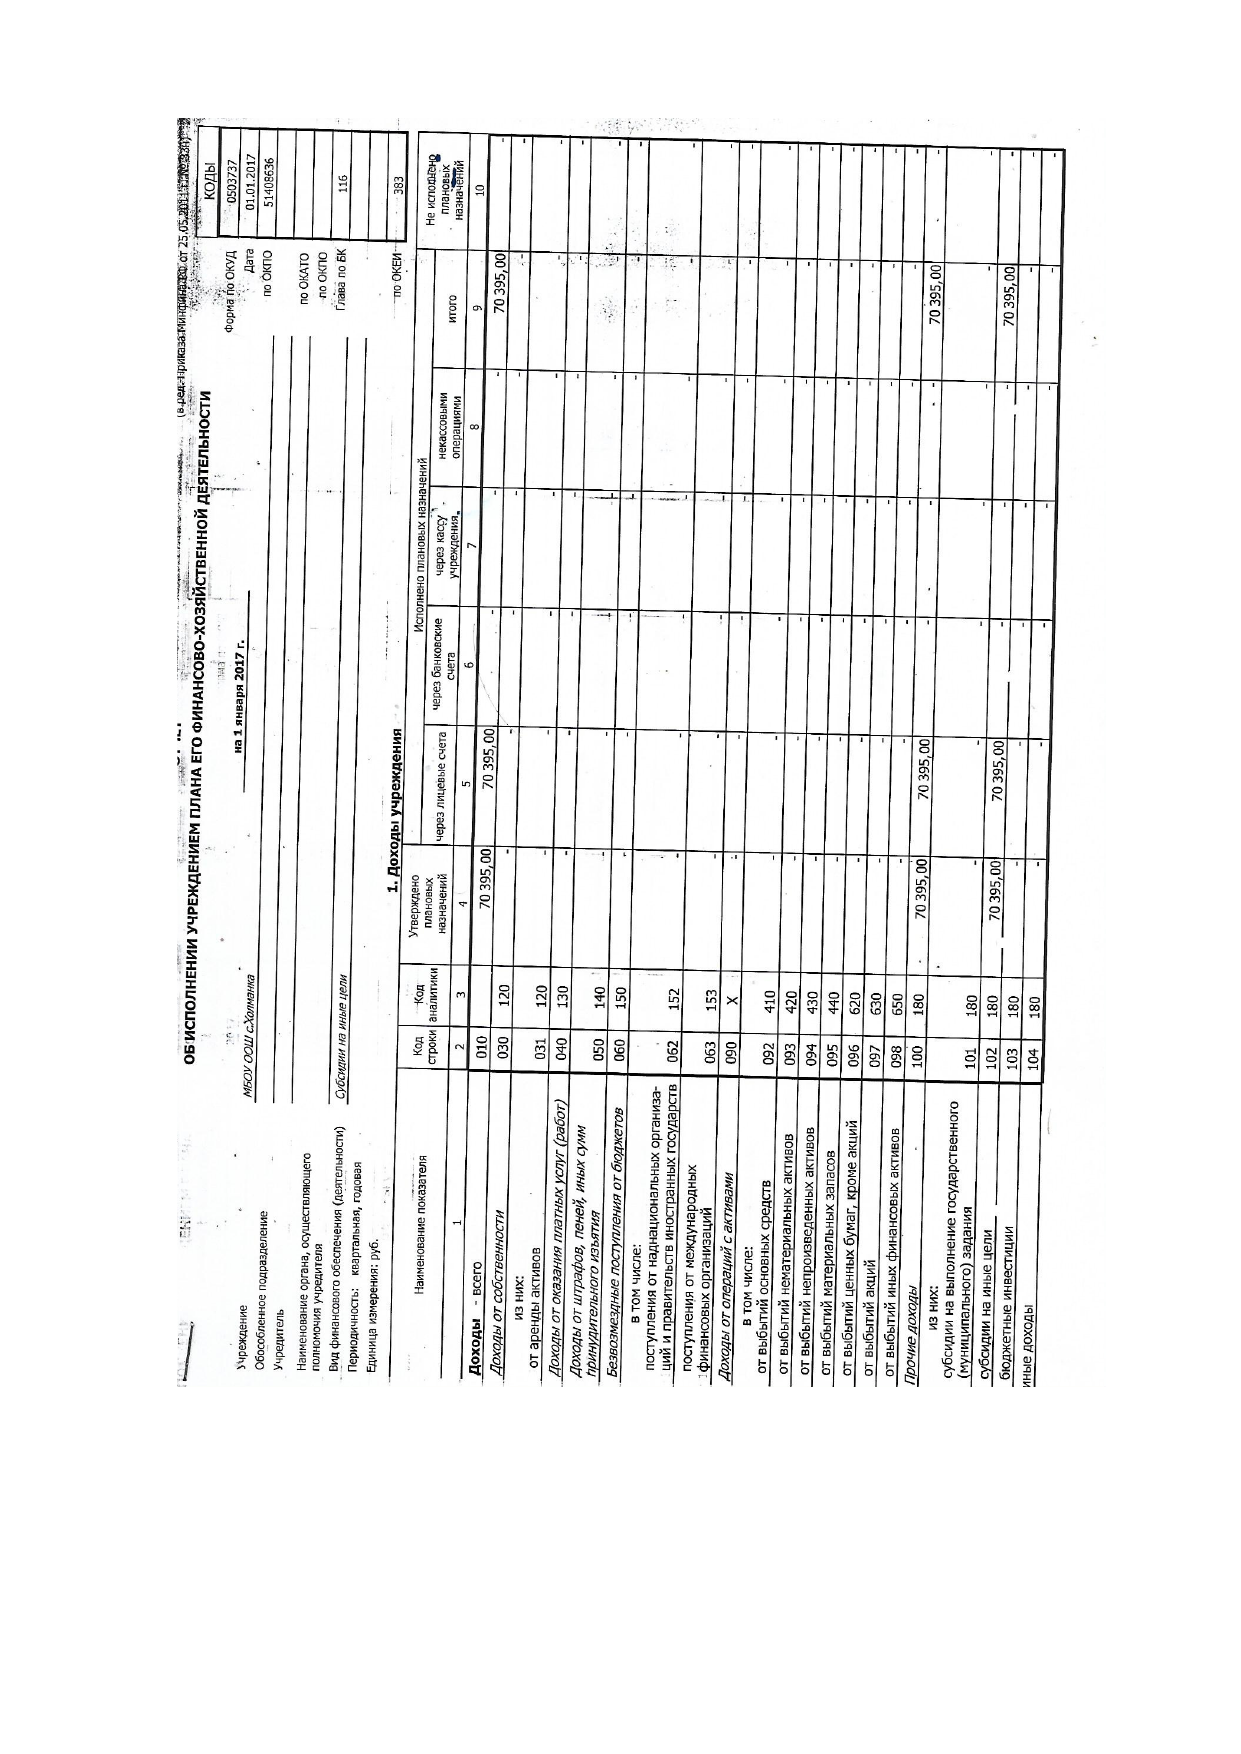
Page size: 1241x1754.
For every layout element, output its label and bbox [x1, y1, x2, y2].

picture [177, 118, 1107, 1387]
